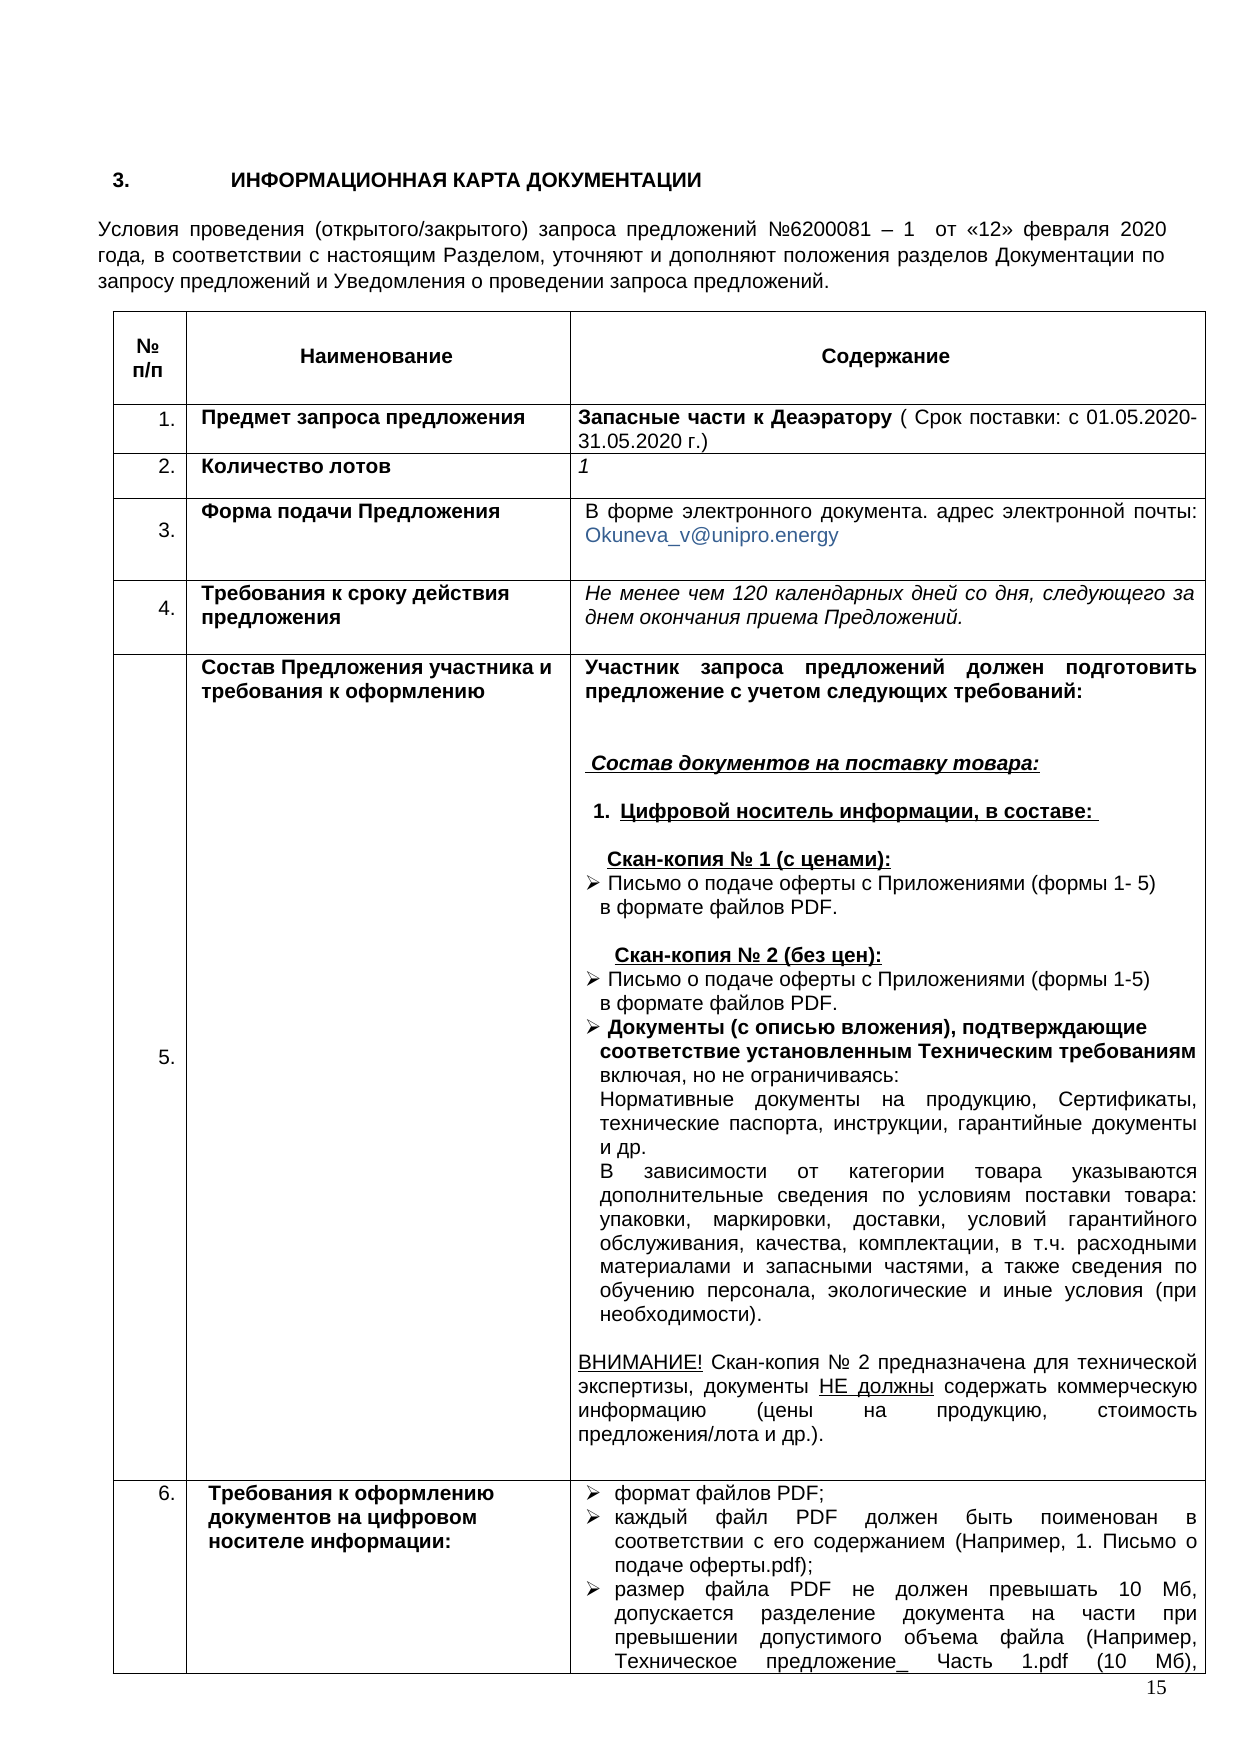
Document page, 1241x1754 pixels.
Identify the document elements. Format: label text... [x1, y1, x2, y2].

subtitle ИНФОРМАЦИОННАЯ КАРТА ДОКУМЕНТАЦИИ [112, 168, 1167, 192]
table_cell 1 [571, 454, 1205, 498]
table_cell Участник запроса предложений должен подготовить предложение с учетом следующих требований: Состав документов на поставку товара: Цифровой носитель информации, в составе: Скан-копия № 1 (с ценами): Письмо о подаче оферты с Приложениями (формы 1- 5) в формате файлов PDF. Скан-копия № 2 (без цен): Письмо о подаче оферты с Приложениями (формы 1-5) в формате файлов PDF. Документы (с описью вложения), подтверждающие соответствие установленным Техническим требованиям включая, но не ограничиваясь: Нормативные документы на продукцию, Сертификаты, технические паспорта, инструкции, гарантийные документы и др. В зависимости от категории товара указываются дополнительные сведения по условиям поставки товара: упаковки, маркировки, доставки, условий гарантийного обслуживания, качества, комплектации, в т.ч. расходными материалами и запасными частями, а также сведения по обучению персонала, экологические и иные условия (при необходимости). ВНИМАНИЕ! Скан-копия № 2 предназначена для технической экспертизы, документы НЕ должны содержать коммерческую информацию (цены на продукцию, стоимость предложения/лота и др.). [571, 655, 1205, 1479]
table_header Содержание [571, 312, 1205, 403]
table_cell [571, 1481, 1205, 1673]
table_cell В форме электронного документа. адрес электронной почты: Okuneva_v@unipro.energy [571, 499, 1205, 580]
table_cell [187, 1481, 570, 1673]
table_cell [114, 499, 186, 580]
table_cell [114, 1481, 186, 1673]
table_cell Предмет запроса предложения [187, 405, 570, 452]
table_header № п/п [114, 312, 186, 403]
table_cell Форма подачи Предложения [187, 499, 570, 580]
table_cell Не менее чем 120 календарных дней со дня, следующего за днем окончания приема Предложений. [571, 581, 1205, 654]
table_header Наименование [187, 312, 570, 403]
text Условия проведения (открытого/закрытого) запроса предложений №6200081 – 1 от «12» февраля 2020 года, в соответствии с настоящим Разделом, уточняют и дополняют положения разделов Документации по запросу предложений и Уведомления о проведении запроса предложений. [98, 217, 1167, 293]
table_cell Запасные части к Деаэратору ( Срок поставки: с 01.05.2020- 31.05.2020 г.) [571, 405, 1205, 452]
table_cell Состав Предложения участника и требования к оформлению [187, 655, 570, 1479]
table_cell [114, 454, 186, 498]
table_cell Требования к сроку действия предложения [187, 581, 570, 654]
table_cell [114, 405, 186, 452]
table_cell [114, 655, 186, 1479]
table_cell [114, 581, 186, 654]
table_cell Количество лотов [187, 454, 570, 498]
